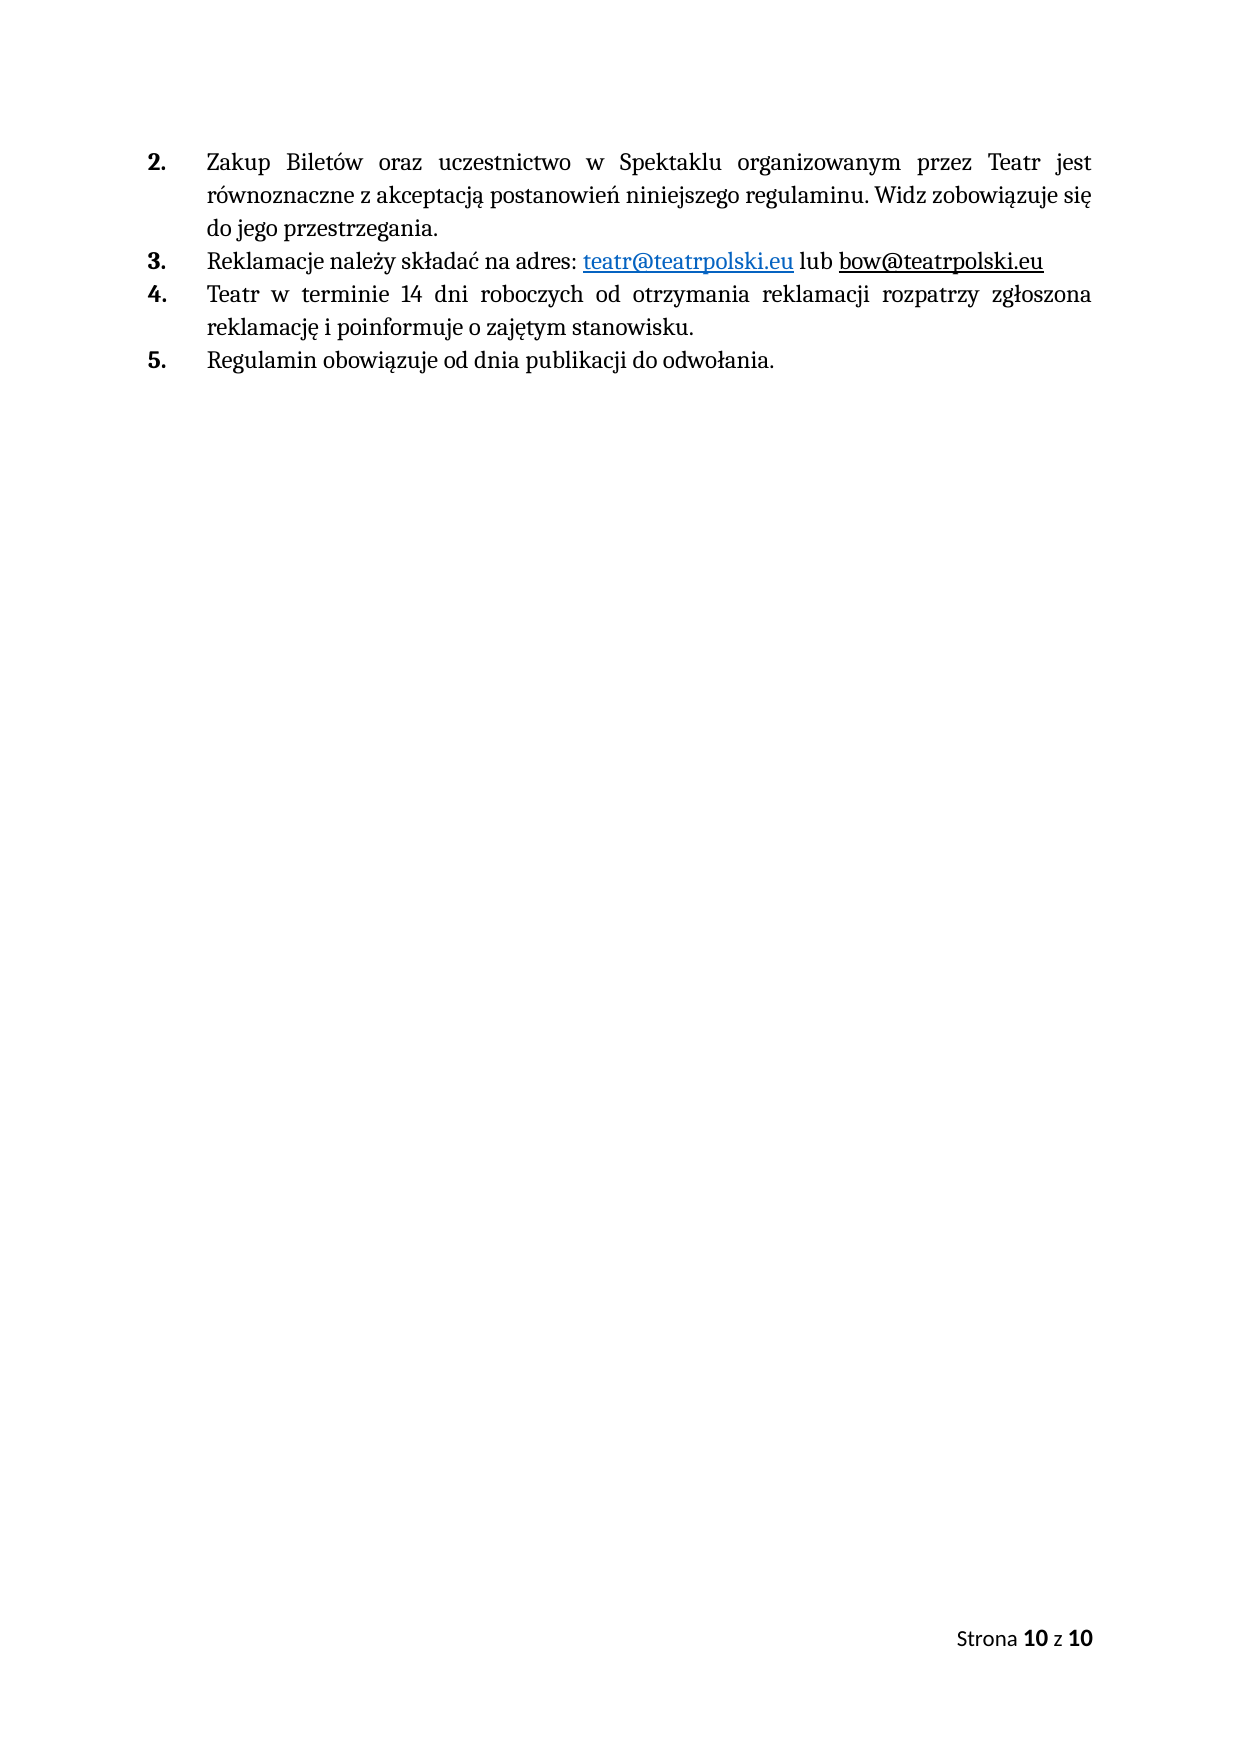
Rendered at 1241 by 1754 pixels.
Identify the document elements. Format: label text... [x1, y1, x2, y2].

list Zakup Biletów oraz uczestnictwo w Spektaklu organizowanym przez Teatr jest równoznaczne z akceptacją postanowień niniejszego regulaminu. Widz zobowiązuje się do jego przestrzegania. [148, 148, 1093, 242]
list Teatr w terminie 14 dni roboczych od otrzymania reklamacji rozpatrzy zgłoszona reklamację i poinformuje o zajętym stanowisku. [148, 280, 1093, 341]
list Reklamacje należy składać na adres: teatr@teatrpolski.eu lub bow@teatrpolski.eu [148, 247, 1093, 275]
list Regulamin obowiązuje od dnia publikacji do odwołania. [148, 346, 1093, 374]
